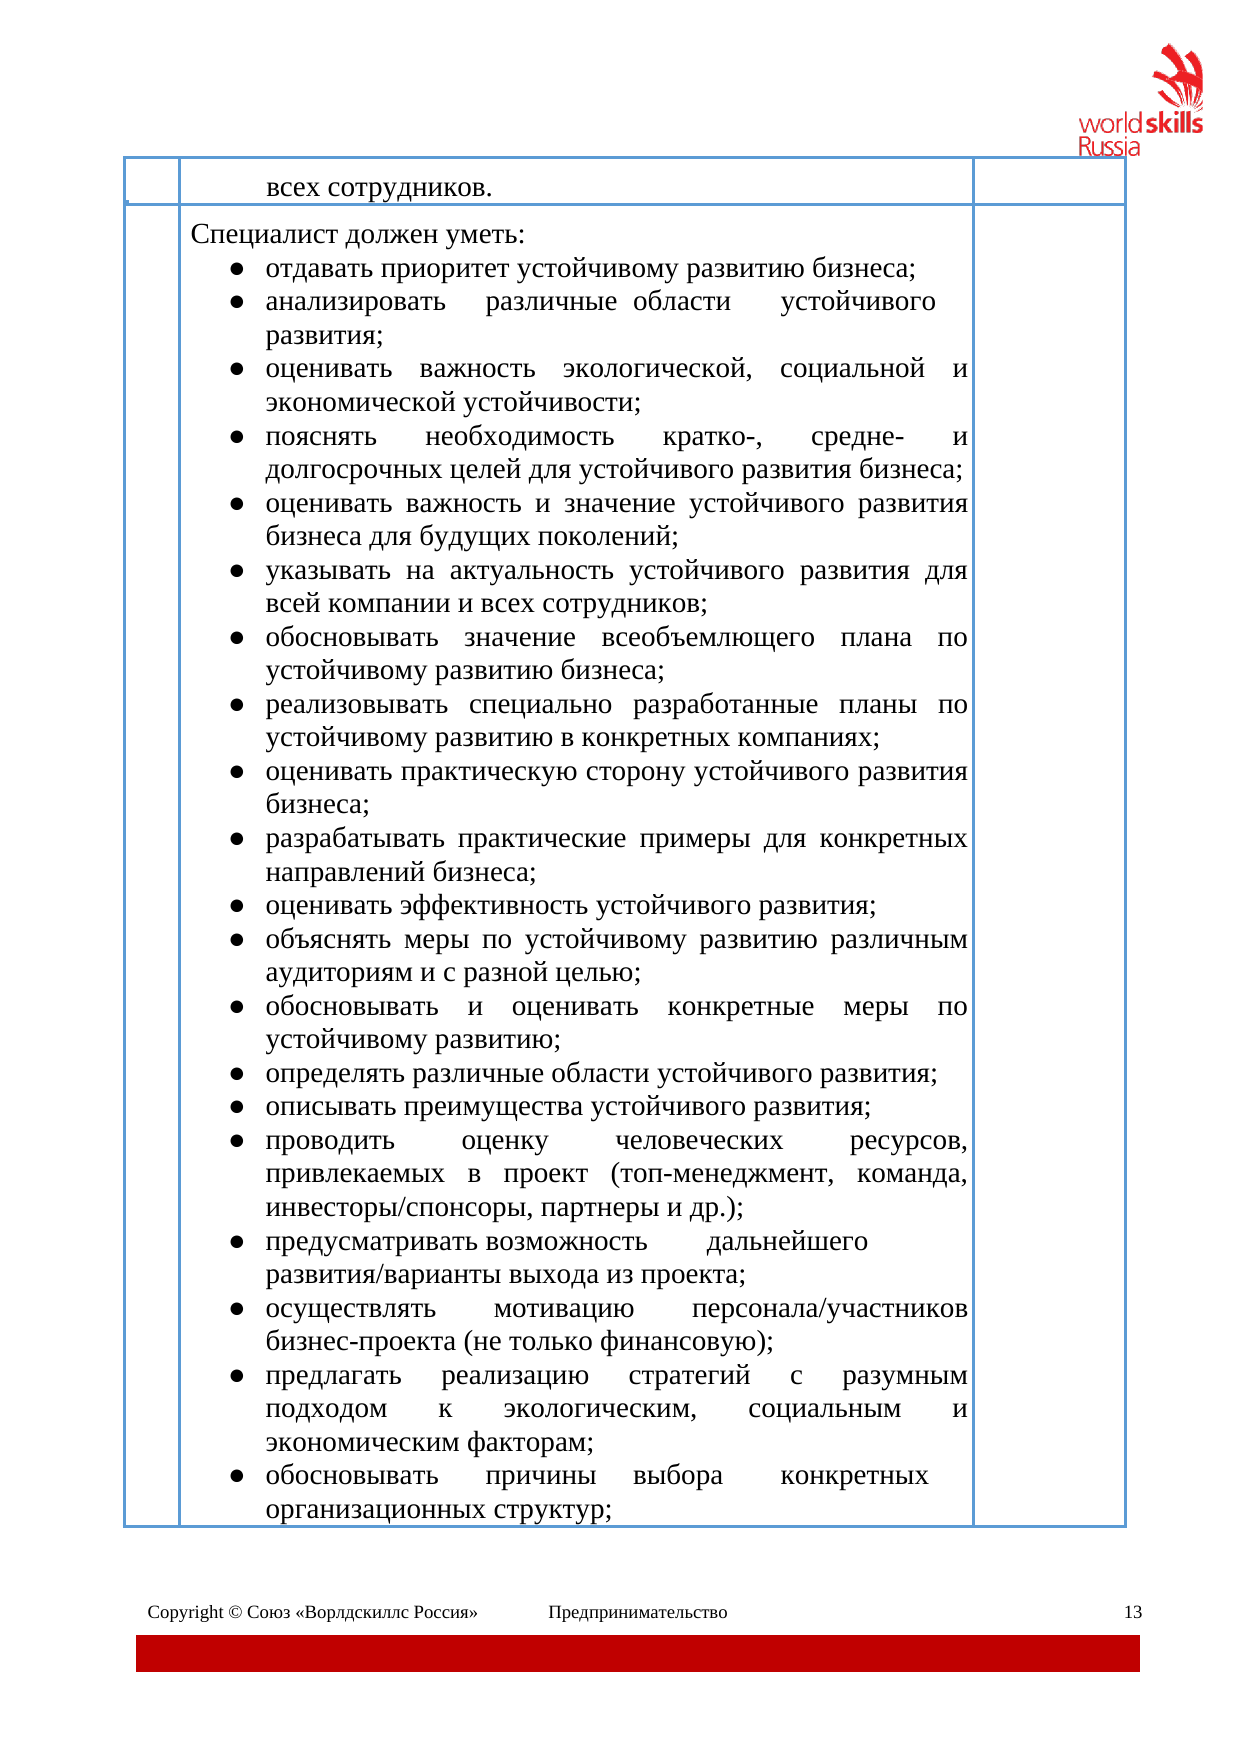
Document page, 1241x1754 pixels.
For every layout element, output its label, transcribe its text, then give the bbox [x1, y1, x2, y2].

table_cell [126, 159, 178, 203]
table_cell [975, 159, 1124, 203]
table_cell [975, 206, 1124, 1524]
table_cell [126, 206, 178, 1524]
picture [1078, 42, 1203, 156]
